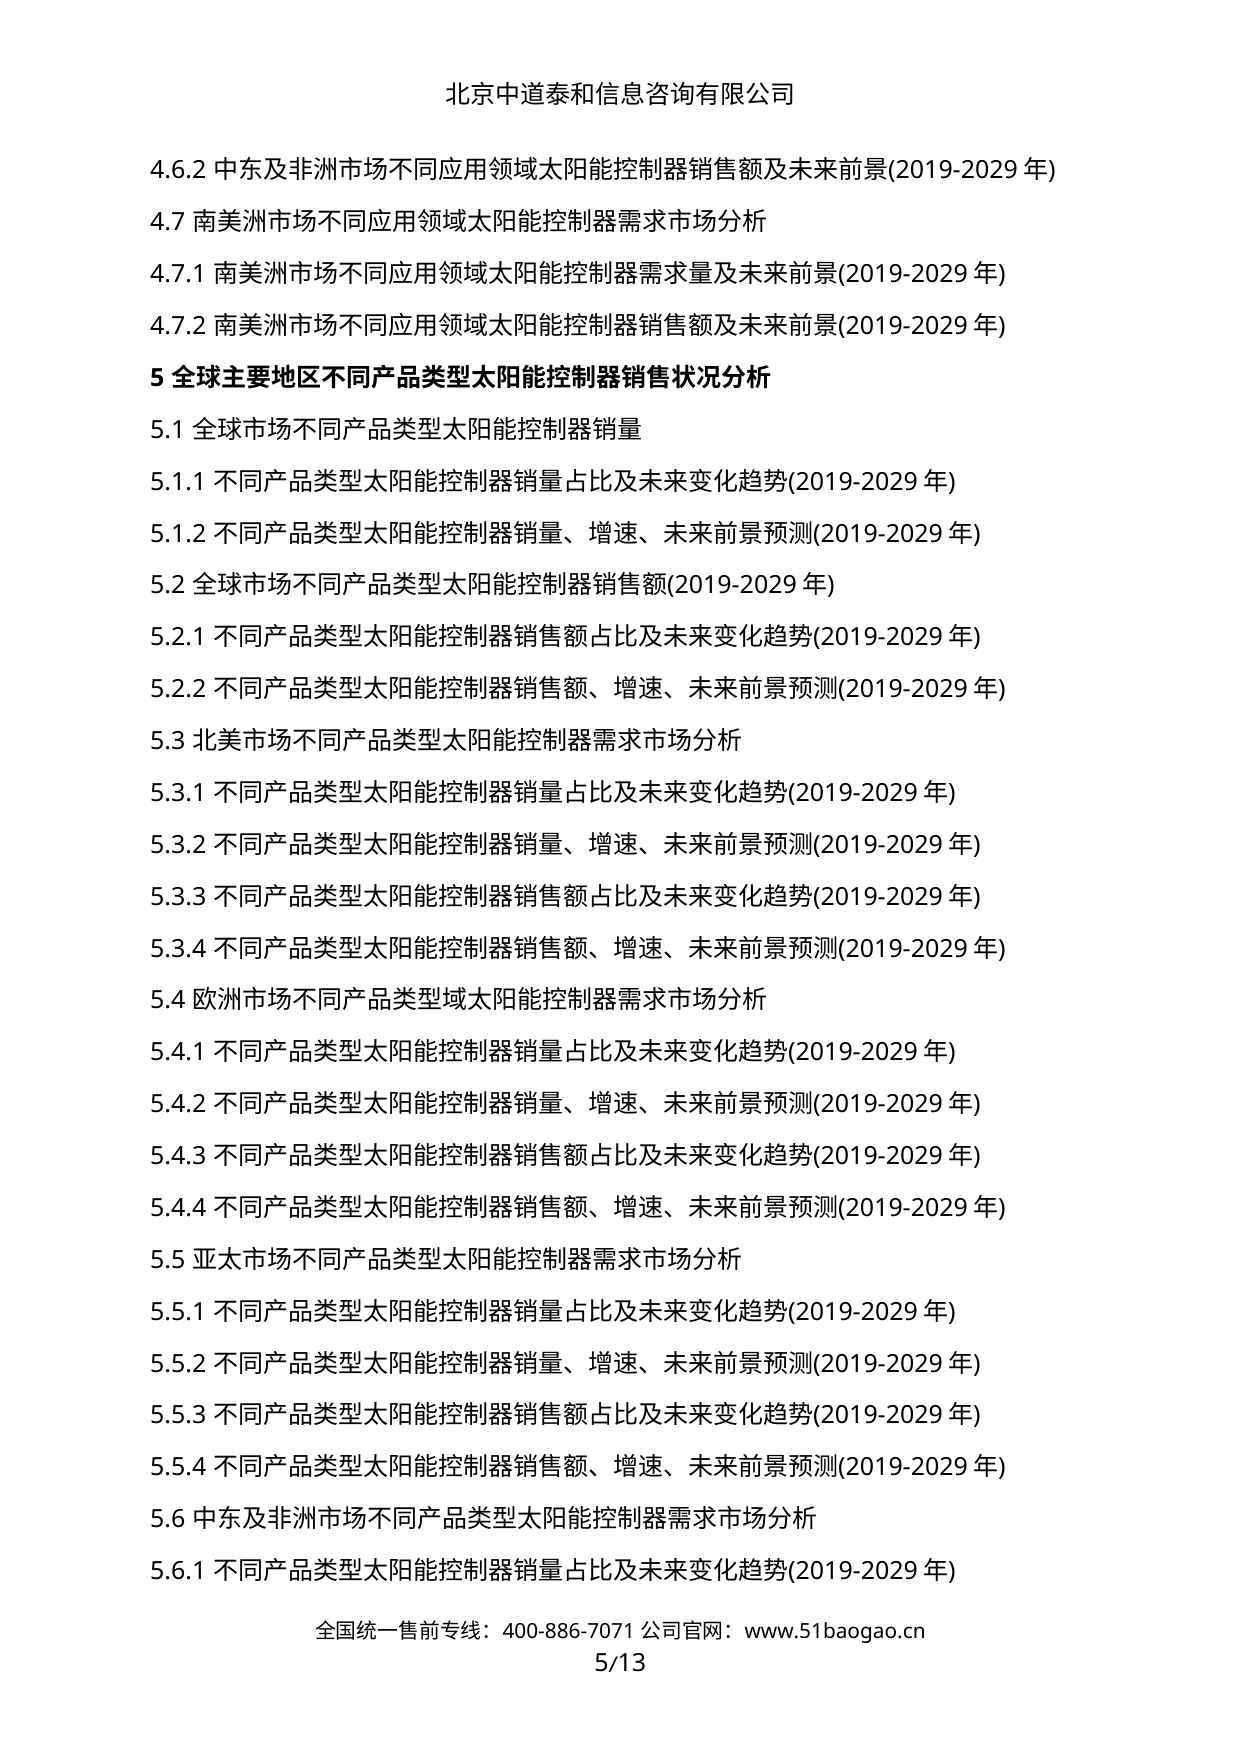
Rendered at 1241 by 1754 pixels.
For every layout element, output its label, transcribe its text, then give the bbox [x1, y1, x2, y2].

text 5.4.4 不同产品类型太阳能控制器销售额、增速、未来前景预测(2019-2029年) [150, 1187, 1090, 1224]
text 5.5.3 不同产品类型太阳能控制器销售额占比及未来变化趋势(2019-2029年) [150, 1395, 1090, 1431]
text 5.6 中东及非洲市场不同产品类型太阳能控制器需求市场分析 [150, 1499, 1090, 1535]
text 5.3 北美市场不同产品类型太阳能控制器需求市场分析 [150, 721, 1090, 757]
text 5.5.4 不同产品类型太阳能控制器销售额、增速、未来前景预测(2019-2029年) [150, 1447, 1090, 1483]
text 5.4.2 不同产品类型太阳能控制器销量、增速、未来前景预测(2019-2029年) [150, 1084, 1090, 1120]
text 5.4.3 不同产品类型太阳能控制器销售额占比及未来变化趋势(2019-2029年) [150, 1136, 1090, 1172]
text 5.2 全球市场不同产品类型太阳能控制器销售额(2019-2029年) [150, 565, 1090, 601]
text 5.2.2 不同产品类型太阳能控制器销售额、增速、未来前景预测(2019-2029年) [150, 669, 1090, 705]
text 4.6.2 中东及非洲市场不同应用领域太阳能控制器销售额及未来前景(2019-2029年) [150, 150, 1090, 186]
text 5 全球主要地区不同产品类型太阳能控制器销售状况分析 [150, 357, 1090, 394]
text 5.5.1 不同产品类型太阳能控制器销量占比及未来变化趋势(2019-2029年) [150, 1291, 1090, 1327]
text 5.5.2 不同产品类型太阳能控制器销量、增速、未来前景预测(2019-2029年) [150, 1343, 1090, 1379]
text 5.1.2 不同产品类型太阳能控制器销量、增速、未来前景预测(2019-2029年) [150, 513, 1090, 549]
text 5.1 全球市场不同产品类型太阳能控制器销量 [150, 409, 1090, 446]
text 5.3.3 不同产品类型太阳能控制器销售额占比及未来变化趋势(2019-2029年) [150, 876, 1090, 912]
text 5.5 亚太市场不同产品类型太阳能控制器需求市场分析 [150, 1239, 1090, 1276]
text 5.2.1 不同产品类型太阳能控制器销售额占比及未来变化趋势(2019-2029年) [150, 617, 1090, 653]
text 5.1.1 不同产品类型太阳能控制器销量占比及未来变化趋势(2019-2029年) [150, 461, 1090, 497]
text 5.3.2 不同产品类型太阳能控制器销量、增速、未来前景预测(2019-2029年) [150, 824, 1090, 861]
text 4.7.2 南美洲市场不同应用领域太阳能控制器销售额及未来前景(2019-2029年) [150, 306, 1090, 342]
text 5.4 欧洲市场不同产品类型域太阳能控制器需求市场分析 [150, 980, 1090, 1016]
text 5.3.4 不同产品类型太阳能控制器销售额、增速、未来前景预测(2019-2029年) [150, 928, 1090, 964]
text 5.4.1 不同产品类型太阳能控制器销量占比及未来变化趋势(2019-2029年) [150, 1032, 1090, 1068]
text 4.7 南美洲市场不同应用领域太阳能控制器需求市场分析 [150, 202, 1090, 238]
text 5.6.1 不同产品类型太阳能控制器销量占比及未来变化趋势(2019-2029年) [150, 1551, 1090, 1587]
text 4.7.1 南美洲市场不同应用领域太阳能控制器需求量及未来前景(2019-2029年) [150, 254, 1090, 290]
text 5.3.1 不同产品类型太阳能控制器销量占比及未来变化趋势(2019-2029年) [150, 772, 1090, 809]
